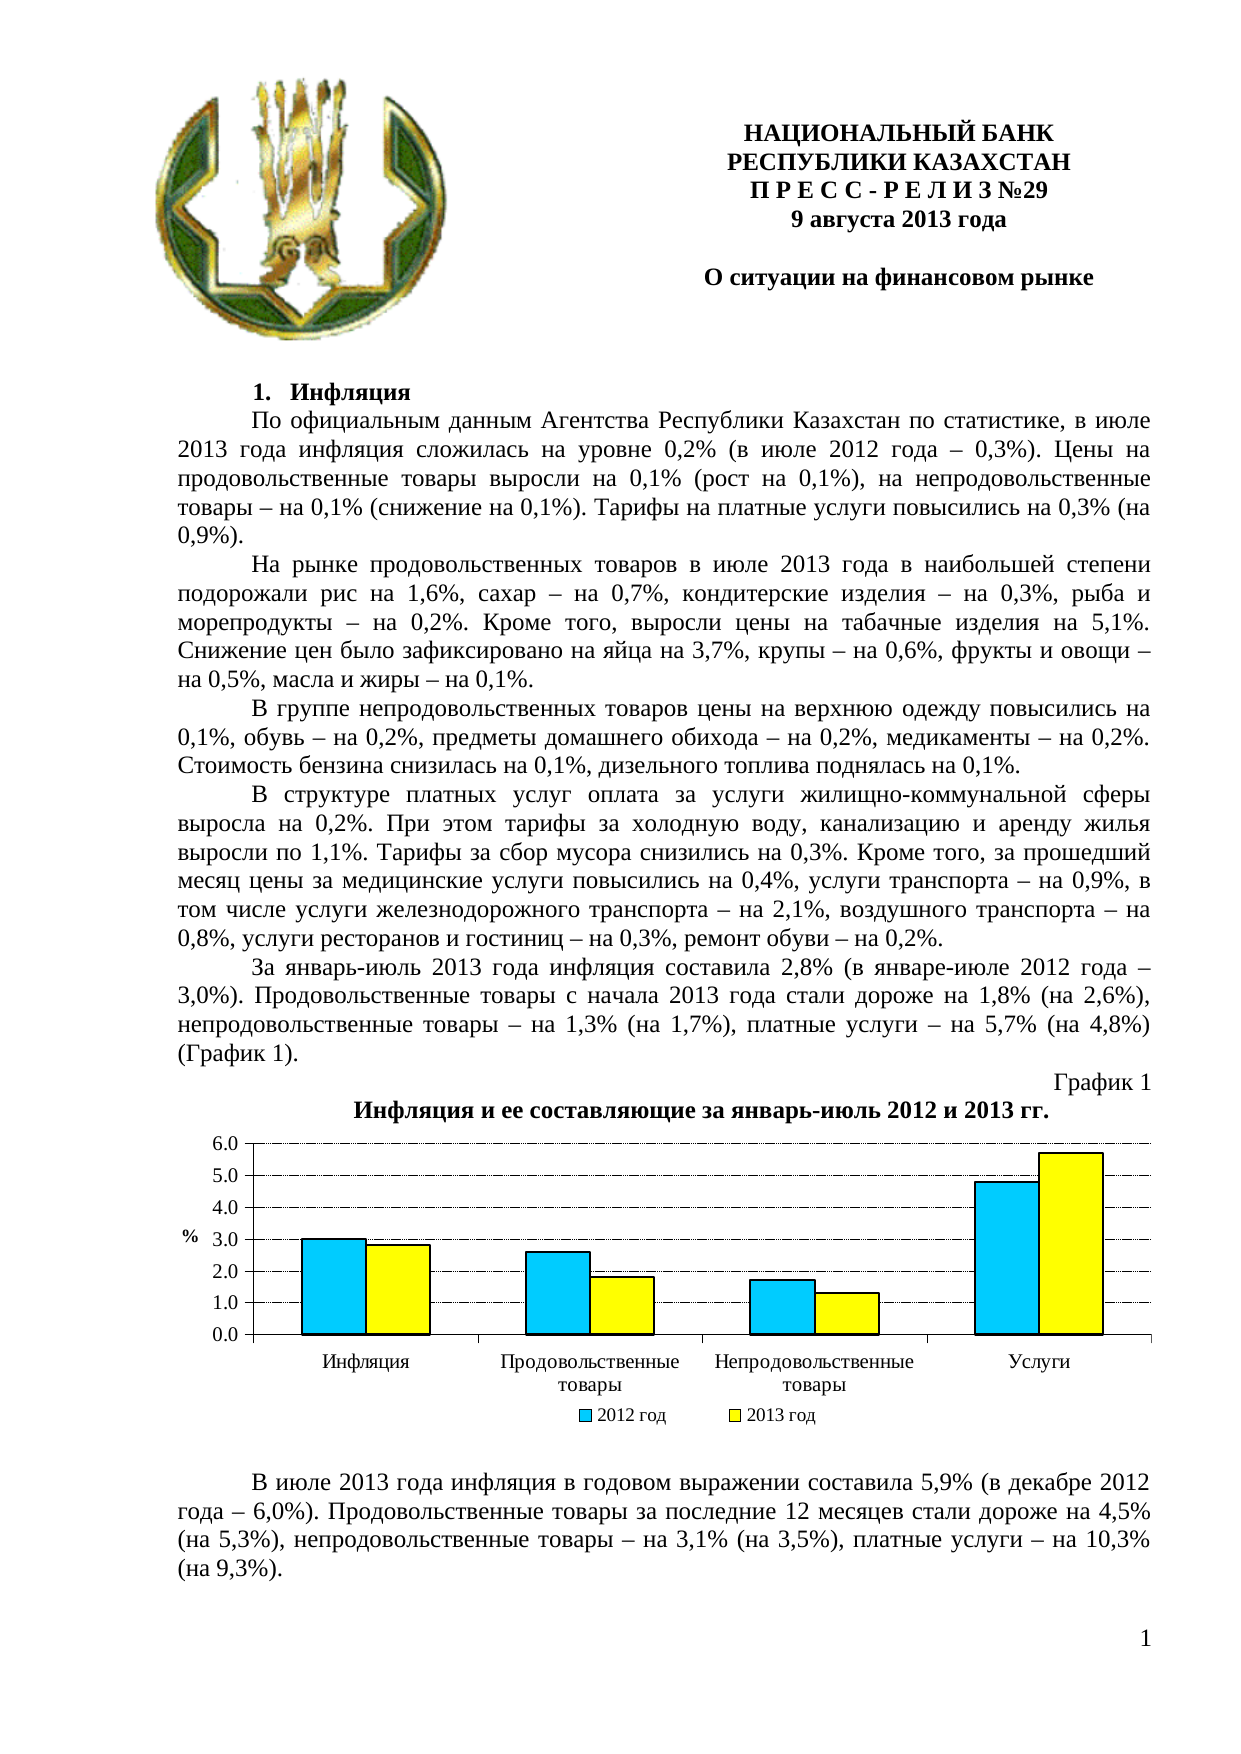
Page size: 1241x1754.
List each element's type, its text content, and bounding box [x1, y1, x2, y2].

text 9 августа 2013 года [177, 204, 1152, 233]
text За январь-июль 2013 года инфляция составила 2,8% (в январе-июле 2012 года – 3,0%). Продовольственные товары с начала 2013 года стали дороже на 1,8% (на 2,6%), непродовольственные товары – на 1,3% (на 1,7%), платные услуги – на 5,7% (на 4,8%) (График 1). [177, 952, 1152, 1067]
text В структуре платных услуг оплата за услуги жилищно-коммунальной сферы выросла на 0,2%. При этом тарифы за холодную воду, канализацию и аренду жилья выросли по 1,1%. Тарифы за сбор мусора снизились на 0,3%. Кроме того, за прошедший месяц цены за медицинские услуги повысились на 0,4%, услуги транспорта – на 0,9%, в том числе услуги железнодорожного транспорта – на 2,1%, воздушного транспорта – на 0,8%, услуги ресторанов и гостиниц – на 0,3%, ремонт обуви – на 0,2%. [177, 779, 1152, 952]
list Инфляция [252, 377, 1152, 406]
picture [139, 43, 457, 360]
text В июле 2013 года инфляция в годовом выражении составила 5,9% (в декабре 2012 года – 6,0%). Продовольственные товары за последние 12 месяцев стали дороже на 4,5% (на 5,3%), непродовольственные товары – на 3,1% (на 3,5%), платные услуги – на 10,3% (на 9,3%). [177, 1467, 1152, 1582]
text О ситуации на финансовом рынке [646, 262, 1152, 291]
text Инфляция и ее составляющие за январь-июль 2012 и 2013 гг. [177, 1096, 1152, 1124]
text П Р Е С С - Р Е Л И З №29 [177, 176, 1152, 204]
text На рынке продовольственных товаров в июле 2013 года в наибольшей степени подорожали рис на 1,6%, сахар – на 0,7%, кондитерские изделия – на 0,3%, рыба и морепродукты – на 0,2%. Кроме того, выросли цены на табачные изделия на 5,1%. Снижение цен было зафиксировано на яйца на 3,7%, крупы – на 0,6%, фрукты и овощи – на 0,5%, масла и жиры – на 0,1%. [177, 549, 1152, 693]
text РЕСПУБЛИКИ КАЗАХСТАН [177, 147, 1152, 176]
text НАЦИОНАЛЬНЫЙ БАНК [177, 118, 1152, 147]
text График 1 [177, 1067, 1152, 1096]
text По официальным данным Агентства Республики Казахстан по статистике, в июле 2013 года инфляция сложилась на уровне 0,2% (в июле 2012 года – 0,3%). Цены на продовольственные товары выросли на 0,1% (рост на 0,1%), на непродовольственные товары – на 0,1% (снижение на 0,1%). Тарифы на платные услуги повысились на 0,3% (на 0,9%). [177, 406, 1152, 549]
text В группе непродовольственных товаров цены на верхнюю одежду повысились на 0,1%, обувь – на 0,2%, предметы домашнего обихода – на 0,2%, медикаменты – на 0,2%. Стоимость бензина снизилась на 0,1%, дизельного топлива поднялась на 0,1%. [177, 693, 1152, 779]
